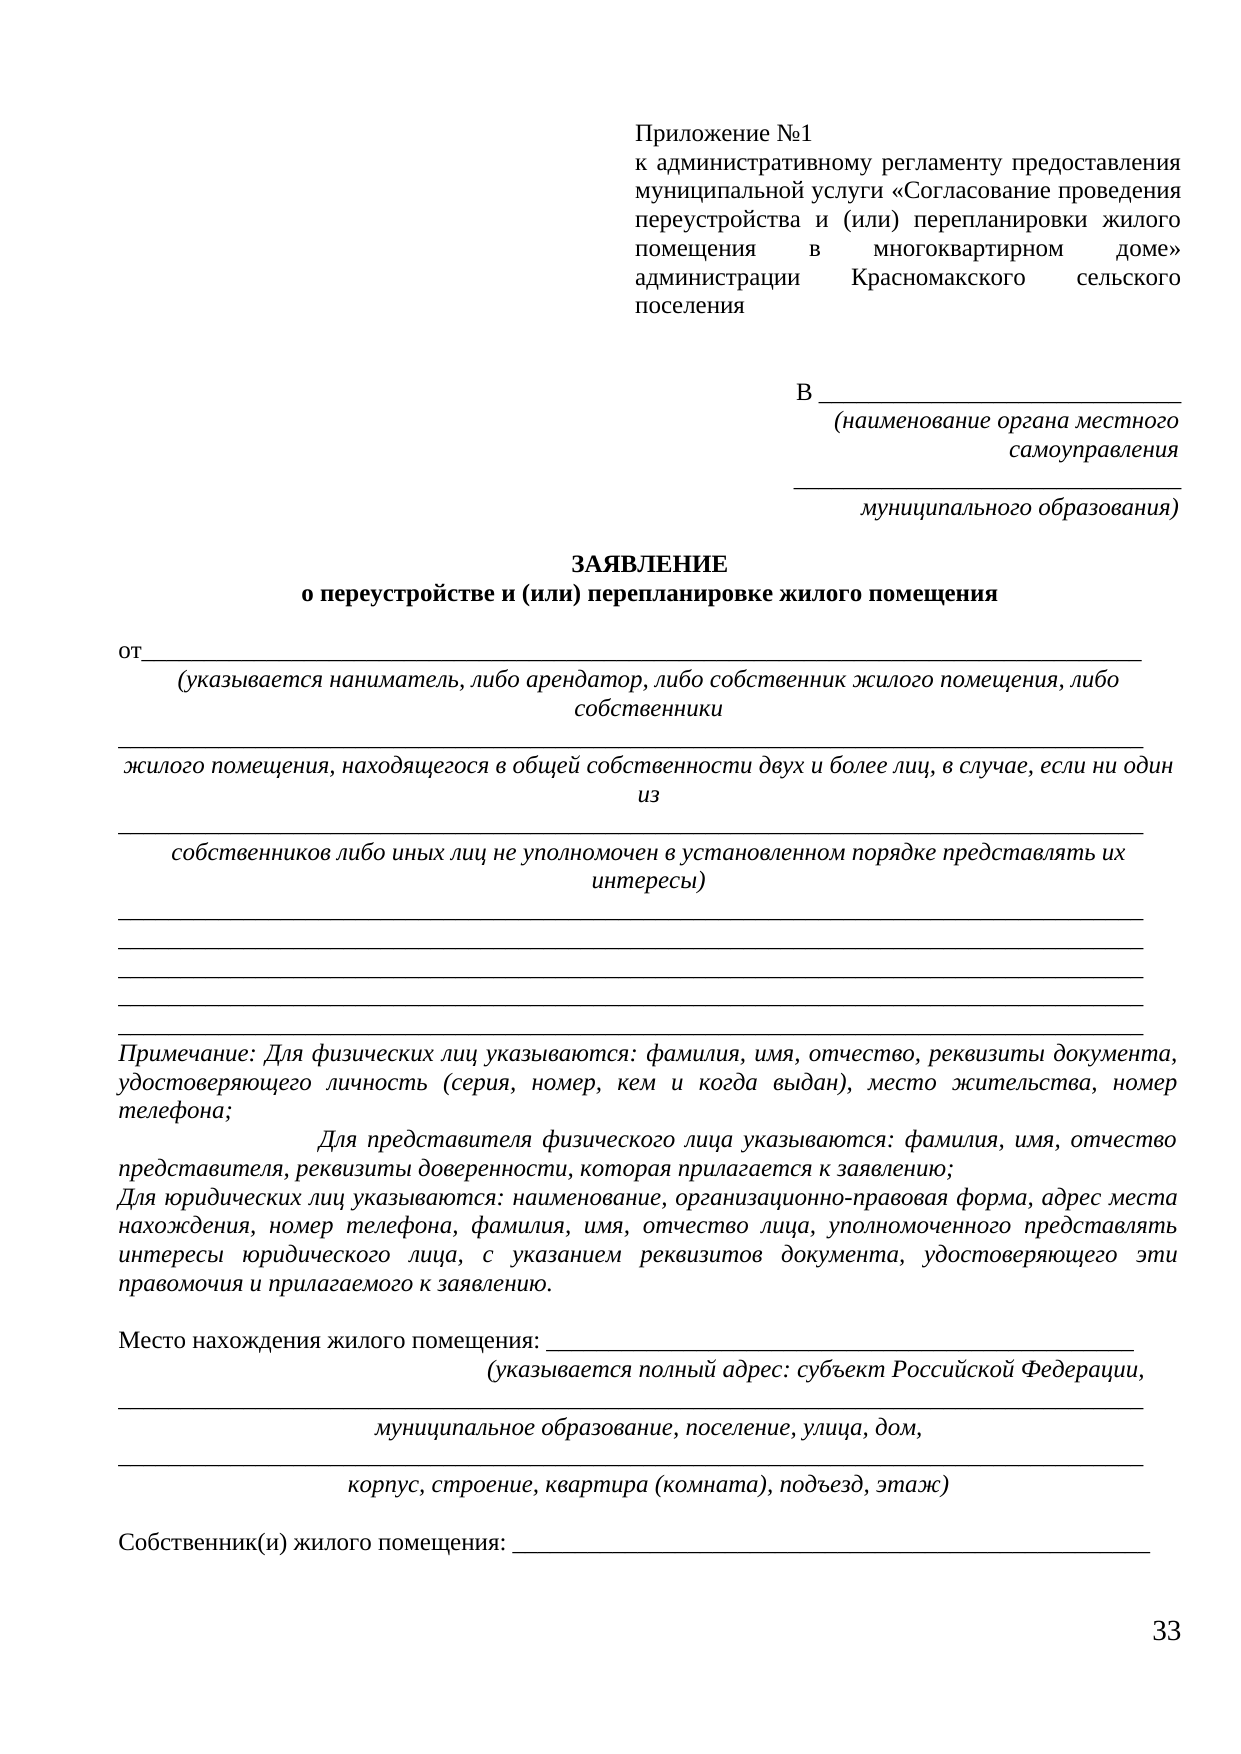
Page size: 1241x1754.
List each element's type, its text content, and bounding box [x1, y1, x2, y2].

text __________________________________________________________________________________ [118, 981, 1181, 1009]
text (указывается наниматель, либо арендатор, либо собственник жилого помещения, либо собственники [118, 664, 1181, 722]
text от________________________________________________________________________________ [118, 636, 1181, 664]
text __________________________________________________________________________________ [118, 722, 1181, 751]
text муниципальное образование, поселение, улица, дом, [118, 1412, 1181, 1441]
text собственников либо иных лиц не уполномочен в установленном порядке представлять их интересы) [118, 837, 1181, 894]
text корпус, строение, квартира (комната), подъезд, этаж) [118, 1469, 1181, 1498]
text __________________________________________________________________________________ [118, 808, 1181, 837]
text о переустройстве и (или) перепланировке жилого помещения [118, 578, 1181, 607]
text Для юридических лиц указываются: наименование, организационно-правовая форма, адрес места нахождения, номер телефона, фамилия, имя, отчество лица, уполномоченного представлять интересы юридического лица, с указанием реквизитов документа, удостоверяющего эти правомочия и прилагаемого к заявлению. [118, 1182, 1181, 1297]
text В _____________________________ [118, 377, 1181, 406]
text __________________________________________________________________________________ [118, 1441, 1181, 1469]
text __________________________________________________________________________________ [118, 1383, 1181, 1412]
text жилого помещения, находящегося в общей собственности двух и более лиц, в случае, если ни один из [118, 751, 1181, 808]
text к административному регламенту предоставления муниципальной услуги «Согласование проведения переустройства и (или) перепланировки жилого помещения в многоквартирном доме» администрации Красномакского сельского поселения [635, 147, 1181, 319]
text _______________________________ [118, 463, 1181, 492]
text (указывается полный адрес: субъект Российской Федерации, [413, 1354, 1181, 1383]
text Примечание: Для физических лиц указываются: фамилия, имя, отчество, реквизиты документа, удостоверяющего личность (серия, номер, кем и когда выдан), место жительства, номер телефона; [118, 1038, 1181, 1124]
text Приложение №1 [635, 118, 1181, 147]
text __________________________________________________________________________________ [118, 1009, 1181, 1038]
text Место нахождения жилого помещения: _______________________________________________ [118, 1326, 1181, 1354]
text самоуправления [118, 434, 1181, 463]
text __________________________________________________________________________________ [118, 923, 1181, 952]
text __________________________________________________________________________________ [118, 952, 1181, 981]
text муниципального образования) [118, 492, 1181, 521]
text Для представителя физического лица указываются: фамилия, имя, отчество представителя, реквизиты доверенности, которая прилагается к заявлению; [118, 1124, 1181, 1182]
text __________________________________________________________________________________ [118, 894, 1181, 923]
text Собственник(и) жилого помещения: ___________________________________________________ [118, 1527, 1181, 1556]
text ЗАЯВЛЕНИЕ [118, 549, 1181, 578]
text (наименование органа местного [118, 406, 1181, 434]
